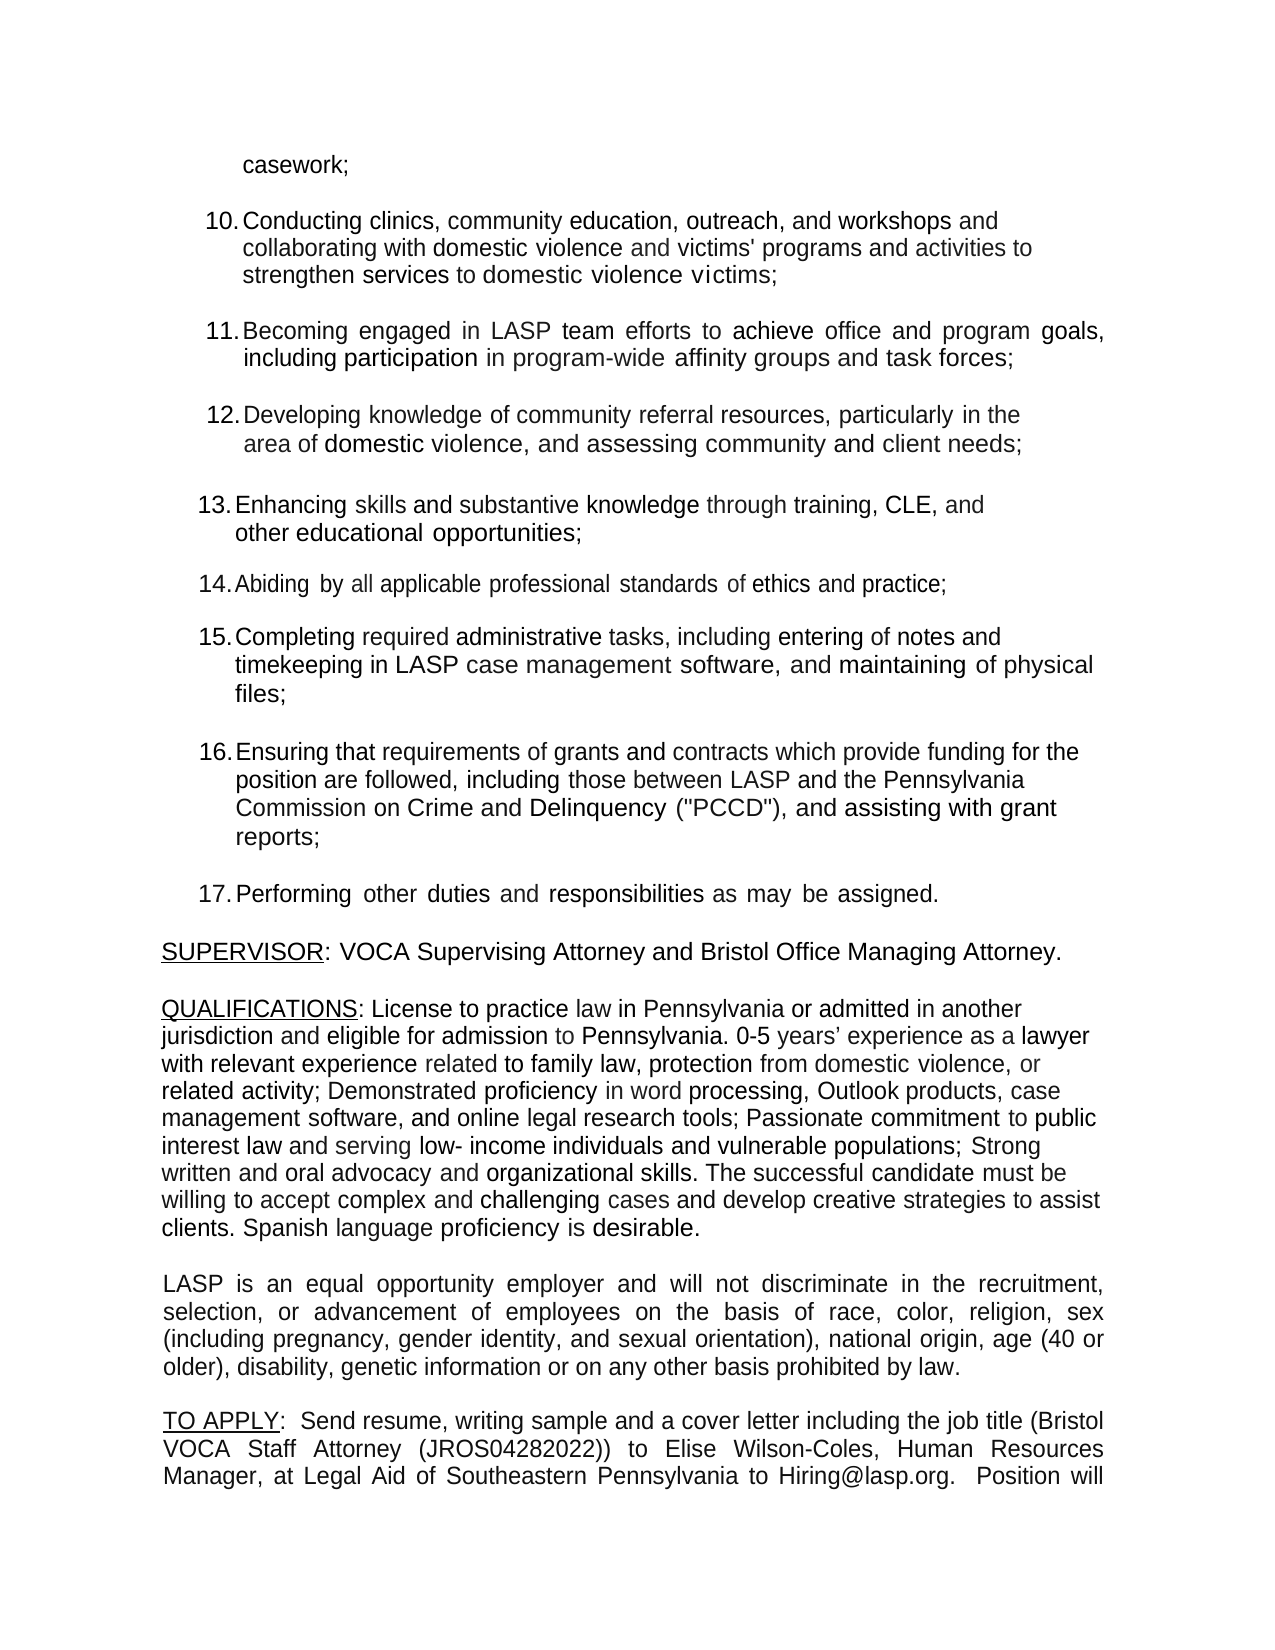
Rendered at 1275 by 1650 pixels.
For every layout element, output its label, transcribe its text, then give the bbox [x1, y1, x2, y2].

list Abiding by all applicable professional standards of ethics and practice; [198, 569, 1125, 598]
list Enhancing skills and substantive knowledge through training, CLE, and other educational opportunities; [197, 492, 990, 546]
list Developing knowledge of community referral resources, particularly in the area of domestic violence, and assessing community and client needs; [206, 401, 1043, 484]
list Becoming engaged in LASP team efforts to achieve office and program goals, including participation in program-wide affinity groups and task forces; [205, 317, 1104, 372]
list Completing required administrative tasks, including entering of notes and timekeeping in LASP case management software, and maintaining of physical files; [198, 622, 1099, 708]
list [205, 150, 1125, 179]
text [163, 1408, 1106, 1490]
text LASP is an equal opportunity employer and will not discriminate in the recruitment, selection, or advancement of employees on the basis of race, color, religion, sex (including pregnancy, gender identity, and sexual orientation), national origin, age (40 or older), disability, genetic information or on any other basis prohibited by law. [163, 1271, 1106, 1381]
text SUPERVISOR: VOCA Supervising Attorney and Bristol Office Managing Attorney. [161, 937, 1125, 966]
text QUALIFICATIONS: License to practice law in Pennsylvania or admitted in another jurisdiction and eligible for admission to Pennsylvania. 0-5 years’ experience as a lawyer with relevant experience related to family law, protection from domestic violence, or related activity; Demonstrated proficiency in word processing, Outlook products, case management software, and online legal research tools; Passionate commitment to public interest law and serving low- income individuals and vulnerable populations; Strong written and oral advocacy and organizational skills. The successful candidate must be willing to accept complex and challenging cases and develop creative strategies to assist clients. Spanish language proficiency is desirable. [161, 995, 1109, 1242]
list Performing other duties and responsibilities as may be assigned. [198, 879, 1125, 908]
list Ensuring that requirements of grants and contracts which provide funding for the position are followed, including those between LASP and the Pennsylvania Commission on Crime and Delinquency ("PCCD"), and assisting with grant reports; [199, 737, 1110, 850]
list Conducting clinics, community education, outreach, and workshops and collaborating with domestic violence and victims' programs and activities to strengthen services to domestic violence victims; [205, 208, 1081, 288]
